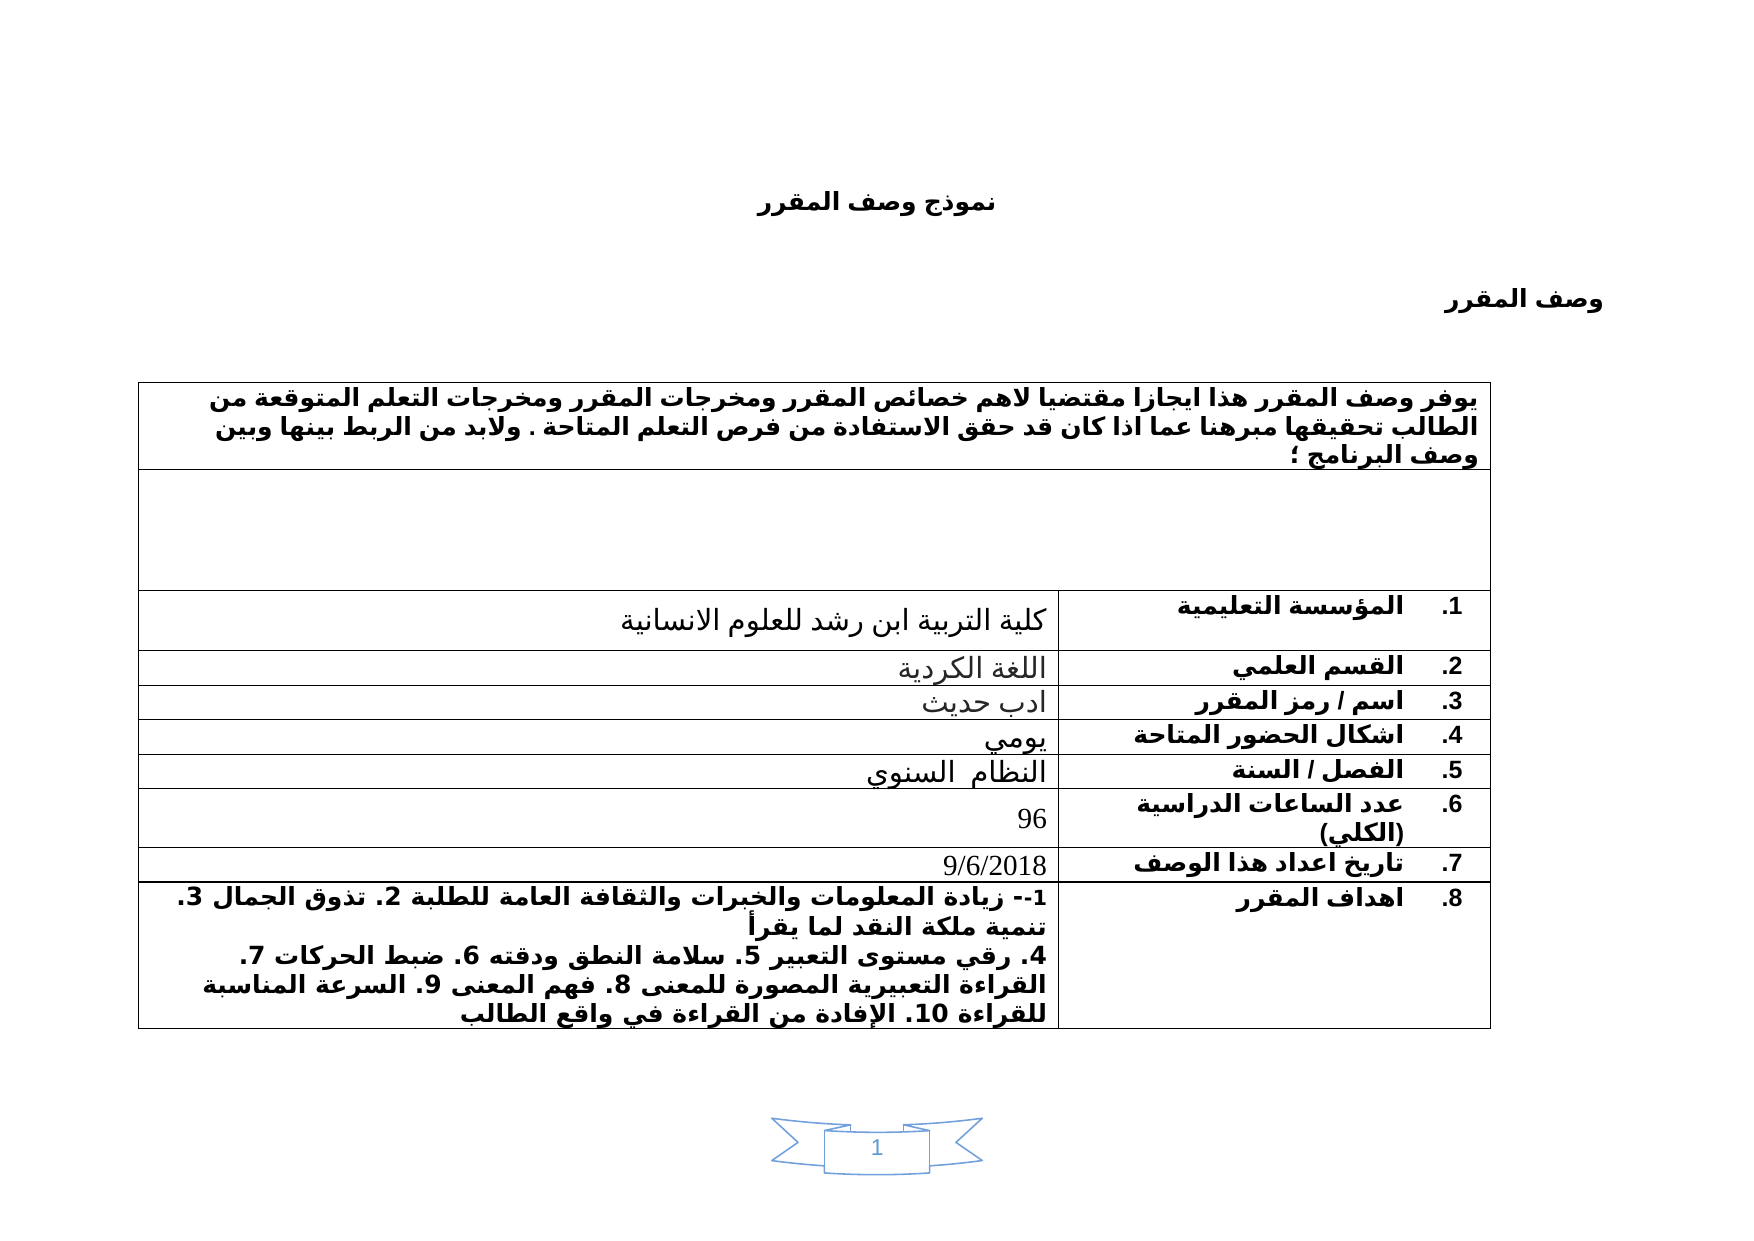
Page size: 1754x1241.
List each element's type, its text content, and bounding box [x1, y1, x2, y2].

table_cell الفصل / السنة [1059, 755, 1490, 788]
table_cell عدد الساعات الدراسية (الكلي) [1059, 789, 1490, 847]
table_cell 96 [139, 789, 1058, 847]
table_cell اللغة الكردية [139, 651, 1058, 684]
table_cell تاريخ اعداد هذا الوصف [1059, 848, 1490, 881]
table_cell القسم العلمي [1059, 651, 1490, 684]
table_cell 1-- زيادة المعلومات والخبرات والثقافة العامة للطلبة 2. تذوق الجمال 3. تنمية ملكة النقد لما يقرأ 4. رقي مستوى التعبير 5. سلامة النطق ودقته 6. ضبط الحركات 7. القراءة التعبيرية المصورة للمعنى 8. فهم المعنى 9. السرعة المناسبة للقراءة 10. الإفادة من القراءة في واقع الطالب [139, 883, 1058, 1028]
table_cell 9/6/2018 [139, 848, 1058, 881]
table_cell اسم / رمز المقرر [1059, 686, 1490, 719]
table_cell النظام السنوي [139, 755, 1058, 788]
text نموذج وصف المقرر [150, 187, 1604, 216]
table_header يوفر وصف المقرر هذا ايجازا مقتضيا لاهم خصائص المقرر ومخرجات المقرر ومخرجات التعلم المتوقعة من الطالب تحقيقها مبرهنا عما اذا كان قد حقق الاستفادة من فرص التعلم المتاحة . ولابد من الربط بينها وبين وصف البرنامج ؛ [139, 383, 1490, 469]
table_cell ادب حديث [139, 686, 1058, 719]
table_cell اهداف المقرر [1059, 883, 1490, 1028]
table_cell المؤسسة التعليمية [1059, 591, 1490, 650]
table_cell [139, 470, 1490, 590]
table_cell اشكال الحضور المتاحة [1059, 720, 1490, 754]
table_cell كلية التربية ابن رشد للعلوم الانسانية [139, 591, 1058, 650]
text وصف المقرر [150, 284, 1604, 313]
table_cell يومي [139, 720, 1058, 754]
